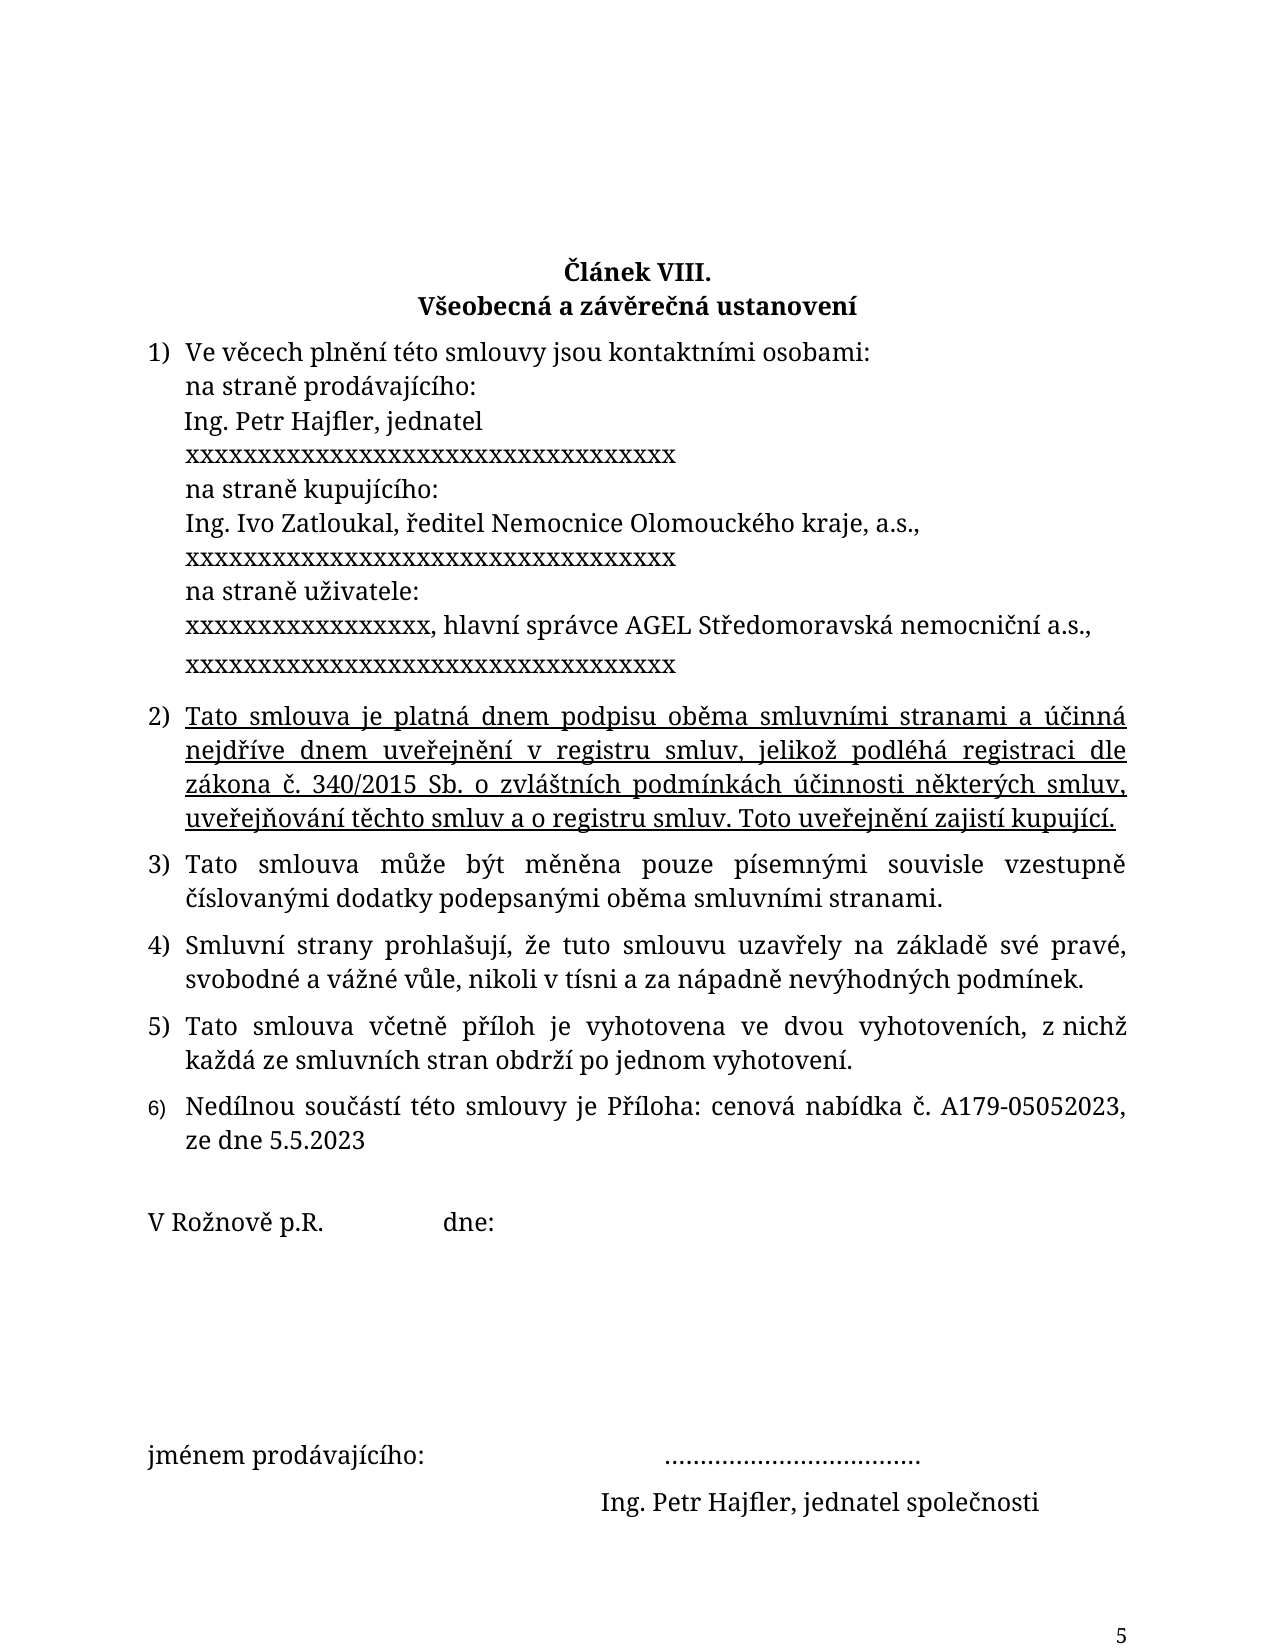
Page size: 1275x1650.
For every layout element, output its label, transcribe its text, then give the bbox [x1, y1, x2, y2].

text na straně kupujícího: [148, 471, 1127, 505]
list Tato smlouva je platná dnem podpisu oběma smluvními stranami a účinná nejdříve dnem uveřejnění v registru smluv, jelikož podléhá registraci dle zákona č. 340/2015 Sb. o zvláštních podmínkách účinnosti některých smluv, uveřejňování těchto smluv a o registru smluv. Toto uveřejnění zajistí kupující. [148, 698, 1127, 834]
text Všeobecná a závěrečná ustanovení [148, 288, 1127, 322]
list Tato smlouva včetně příloh je vyhotovena ve dvou vyhotoveních, z nichž každá ze smluvních stran obdrží po jednom vyhotovení. [148, 1008, 1127, 1076]
text na straně uživatele: [185, 573, 1127, 607]
text V Rožnově p.R. dne: [148, 1205, 1127, 1239]
text Ing. Petr Hajfler, jednatel [148, 403, 1127, 437]
text na straně prodávajícího: [185, 369, 1127, 403]
text jménem prodávajícího: ……………………………… [148, 1438, 1127, 1472]
text xxxxxxxxxxxxxxxxx, hlavní správce AGEL Středomoravská nemocniční a.s., [148, 607, 1127, 642]
list Nedílnou součástí této smlouvy je Příloha: cenová nabídka č. A179-05052023, ze dne 5.5.2023 [148, 1089, 1127, 1157]
text xxxxxxxxxxxxxxxxxxxxxxxxxxxxxxxxxx [148, 647, 1127, 681]
list Ve věcech plnění této smlouvy jsou kontaktními osobami: [148, 335, 1127, 369]
text Článek VIII. [148, 254, 1127, 288]
text Ing. Petr Hajfler, jednatel společnosti [148, 1484, 1127, 1518]
text xxxxxxxxxxxxxxxxxxxxxxxxxxxxxxxxxx [148, 539, 1127, 573]
text Ing. Ivo Zatloukal, ředitel Nemocnice Olomouckého kraje, a.s., [148, 505, 1127, 539]
text xxxxxxxxxxxxxxxxxxxxxxxxxxxxxxxxxx [148, 437, 1127, 471]
list Smluvní strany prohlašují, že tuto smlouvu uzavřely na základě své pravé, svobodné a vážné vůle, nikoli v tísni a za nápadně nevýhodných podmínek. [148, 928, 1127, 996]
list Tato smlouva může být měněna pouze písemnými souvisle vzestupně číslovanými dodatky podepsanými oběma smluvními stranami. [148, 847, 1127, 915]
